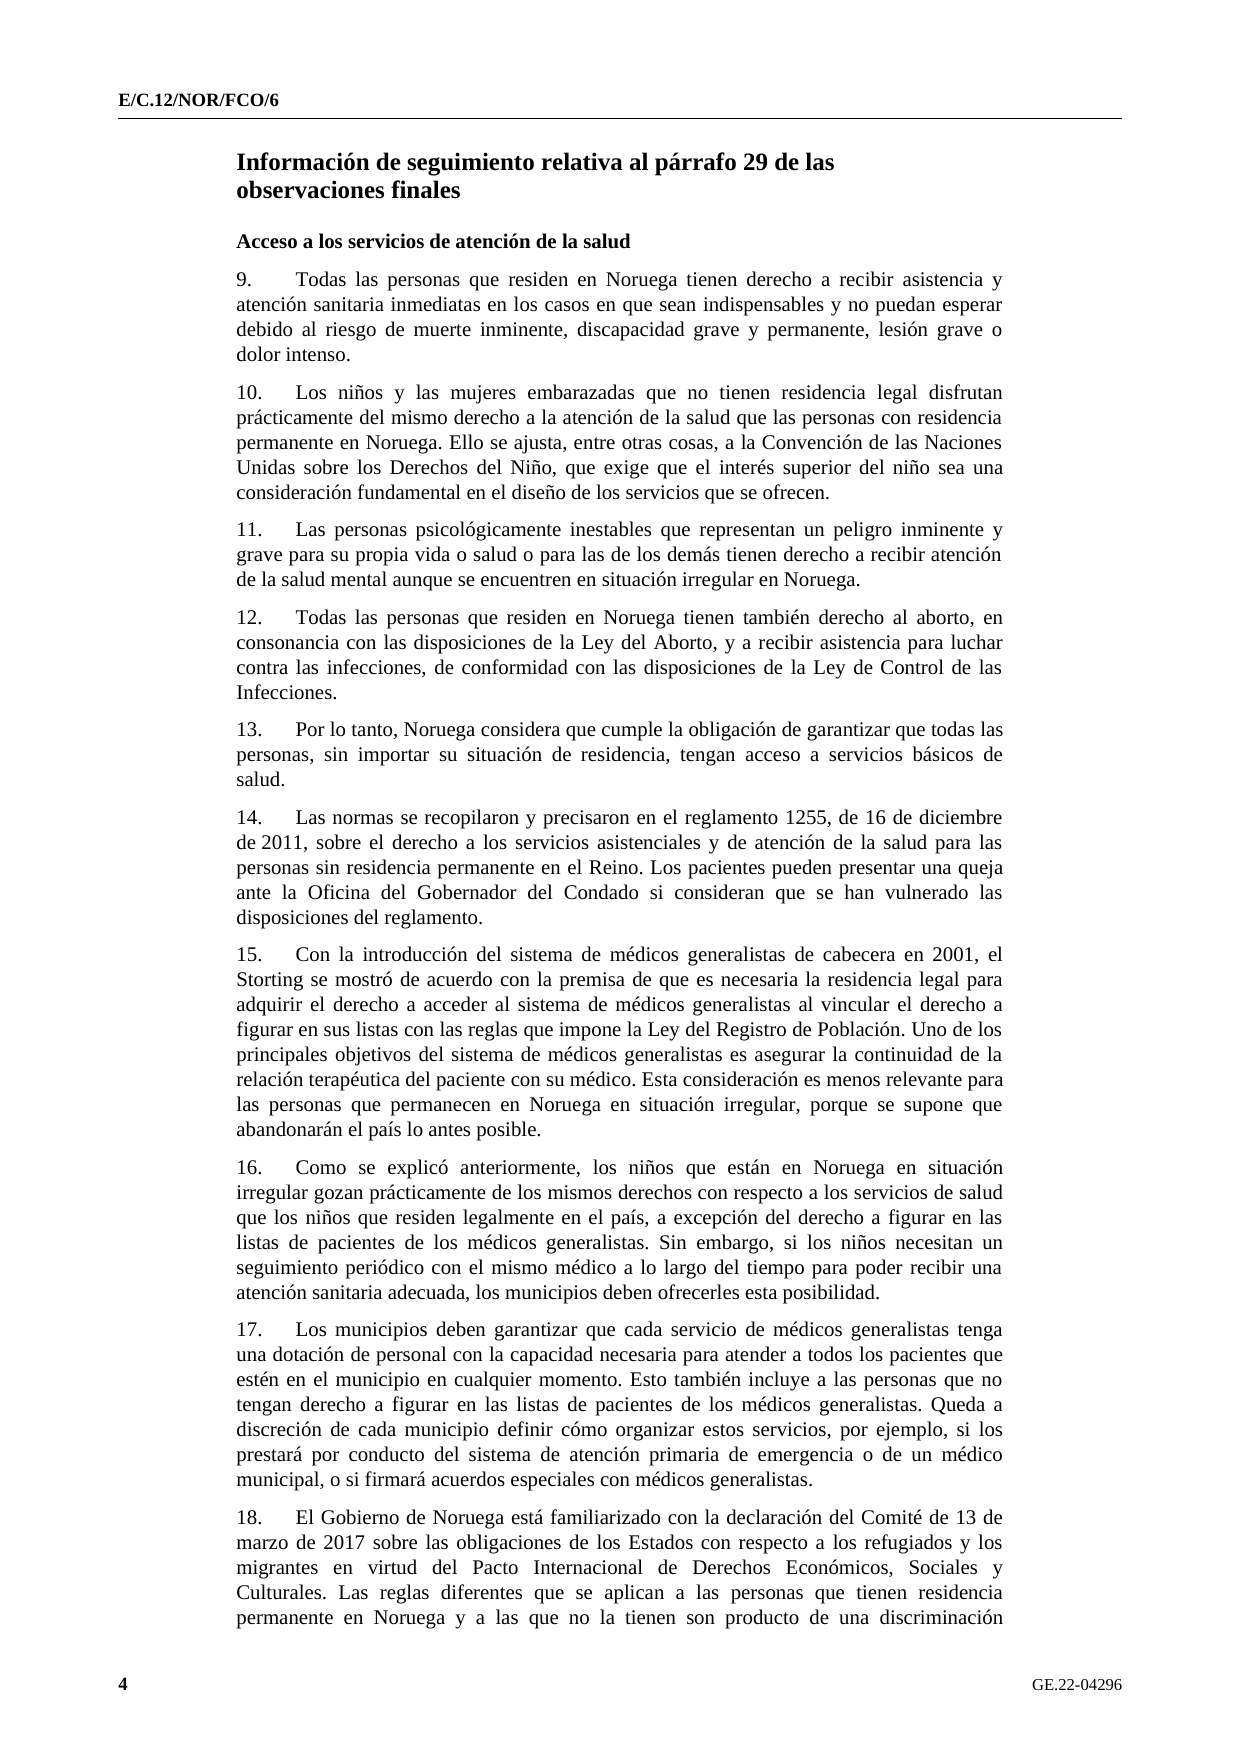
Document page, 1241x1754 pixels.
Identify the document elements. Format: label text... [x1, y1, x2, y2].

text 14. Las normas se recopilaron y precisaron en el reglamento 1255, de 16 de diciembre de 2011, sobre el derecho a los servicios asistenciales y de atención de la salud para las personas sin residencia permanente en el Reino. Los pacientes pueden presentar una queja ante la Oficina del Gobernador del Condado si consideran que se han vulnerado las disposiciones del reglamento. [236, 804, 1004, 929]
text 10. Los niños y las mujeres embarazadas que no tienen residencia legal disfrutan prácticamente del mismo derecho a la atención de la salud que las personas con residencia permanente en Noruega. Ello se ajusta, entre otras cosas, a la Convención de las Naciones Unidas sobre los Derechos del Niño, que exige que el interés superior del niño sea una consideración fundamental en el diseño de los servicios que se ofrecen. [236, 379, 1004, 504]
text Acceso a los servicios de atención de la salud [118, 229, 1004, 254]
text 12. Todas las personas que residen en Noruega tienen también derecho al aborto, en consonancia con las disposiciones de la Ley del Aborto, y a recibir asistencia para luchar contra las infecciones, de conformidad con las disposiciones de la Ley de Control de las Infecciones. [236, 604, 1004, 704]
text 13. Por lo tanto, Noruega considera que cumple la obligación de garantizar que todas las personas, sin importar su situación de residencia, tengan acceso a servicios básicos de salud. [236, 716, 1004, 791]
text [236, 1504, 1004, 1629]
text Información de seguimiento relativa al párrafo 29 de las observaciones finales [118, 148, 1004, 204]
text 15. Con la introducción del sistema de médicos generalistas de cabecera en 2001, el Storting se mostró de acuerdo con la premisa de que es necesaria la residencia legal para adquirir el derecho a acceder al sistema de médicos generalistas al vincular el derecho a figurar en sus listas con las reglas que impone la Ley del Registro de Población. Uno de los principales objetivos del sistema de médicos generalistas es asegurar la continuidad de la relación terapéutica del paciente con su médico. Esta consideración es menos relevante para las personas que permanecen en Noruega en situación irregular, porque se supone que abandonarán el país lo antes posible. [236, 941, 1004, 1141]
text 17. Los municipios deben garantizar que cada servicio de médicos generalistas tenga una dotación de personal con la capacidad necesaria para atender a todos los pacientes que estén en el municipio en cualquier momento. Esto también incluye a las personas que no tengan derecho a figurar en las listas de pacientes de los médicos generalistas. Queda a discreción de cada municipio definir cómo organizar estos servicios, por ejemplo, si los prestará por conducto del sistema de atención primaria de emergencia o de un médico municipal, o si firmará acuerdos especiales con médicos generalistas. [236, 1316, 1004, 1491]
text 11. Las personas psicológicamente inestables que representan un peligro inminente y grave para su propia vida o salud o para las de los demás tienen derecho a recibir atención de la salud mental aunque se encuentren en situación irregular en Noruega. [236, 516, 1004, 591]
text 16. Como se explicó anteriormente, los niños que están en Noruega en situación irregular gozan prácticamente de los mismos derechos con respecto a los servicios de salud que los niños que residen legalmente en el país, a excepción del derecho a figurar en las listas de pacientes de los médicos generalistas. Sin embargo, si los niños necesitan un seguimiento periódico con el mismo médico a lo largo del tiempo para poder recibir una atención sanitaria adecuada, los municipios deben ofrecerles esta posibilidad. [236, 1154, 1004, 1304]
text 9. Todas las personas que residen en Noruega tienen derecho a recibir asistencia y atención sanitaria inmediatas en los casos en que sean indispensables y no puedan esperar debido al riesgo de muerte inminente, discapacidad grave y permanente, lesión grave o dolor intenso. [236, 266, 1004, 366]
